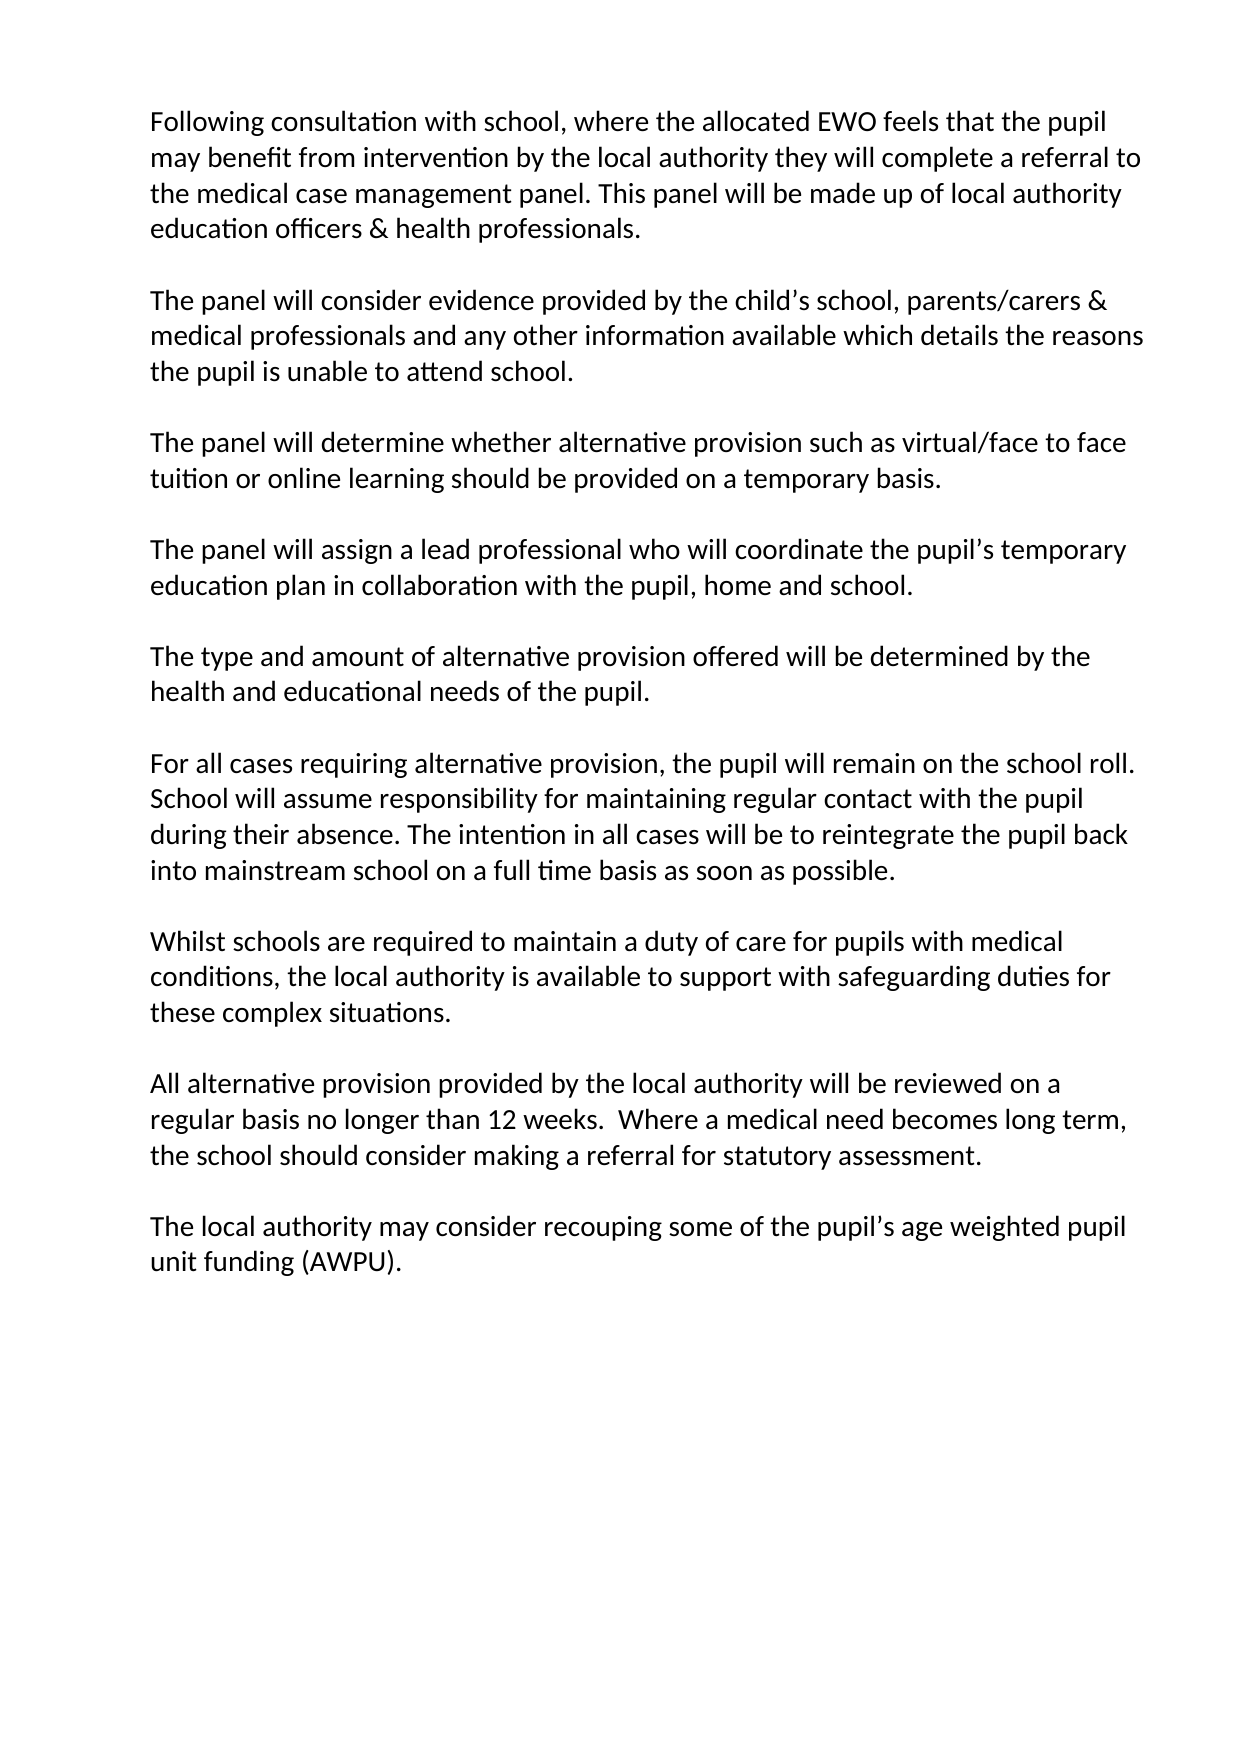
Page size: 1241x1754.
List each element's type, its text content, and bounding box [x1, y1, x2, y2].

text The panel will assign a lead professional who will coordinate the pupil’s temporary education plan in collaboration with the pupil, home and school. [150, 531, 1152, 602]
text The panel will consider evidence provided by the child’s school, parents/carers & medical professionals and any other information available which details the reasons the pupil is unable to attend school. [150, 282, 1152, 388]
text The local authority may consider recouping some of the pupil’s age weighted pupil unit funding (AWPU). [150, 1208, 1152, 1279]
text The panel will determine whether alternative provision such as virtual/face to face tuition or online learning should be provided on a temporary basis. [150, 424, 1152, 495]
text All alternative provision provided by the local authority will be reviewed on a regular basis no longer than 12 weeks. Where a medical need becomes long term, the school should consider making a referral for statutory assessment. [150, 1065, 1152, 1172]
text Following consultation with school, where the allocated EWO feels that the pupil may benefit from intervention by the local authority they will complete a referral to the medical case management panel. This panel will be made up of local authority education officers & health professionals. [150, 103, 1152, 246]
text Whilst schools are required to maintain a duty of care for pupils with medical conditions, the local authority is available to support with safeguarding duties for these complex situations. [150, 923, 1152, 1030]
text For all cases requiring alternative provision, the pupil will remain on the school roll. School will assume responsibility for maintaining regular contact with the pupil during their absence. The intention in all cases will be to reintegrate the pupil back into mainstream school on a full time basis as soon as possible. [150, 745, 1152, 887]
text The type and amount of alternative provision offered will be determined by the health and educational needs of the pupil. [150, 638, 1152, 709]
